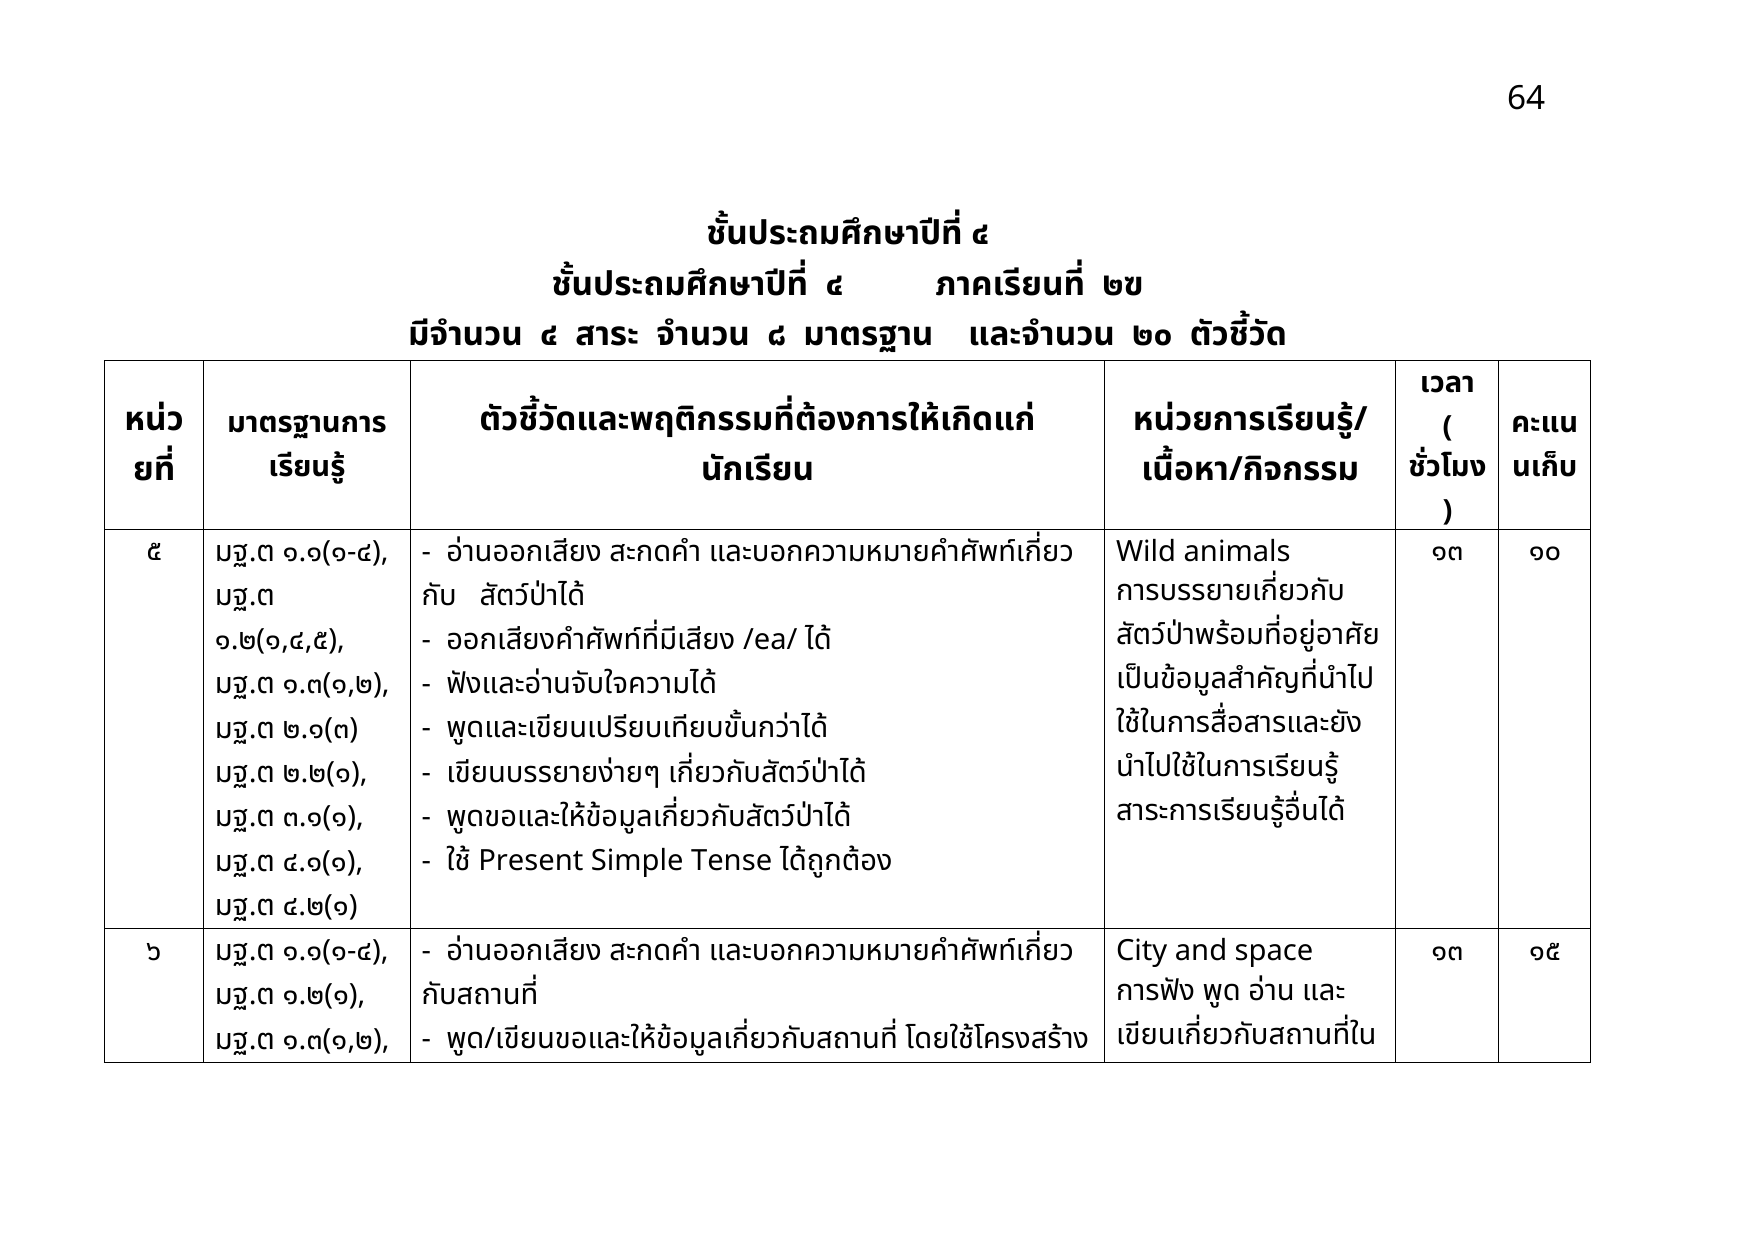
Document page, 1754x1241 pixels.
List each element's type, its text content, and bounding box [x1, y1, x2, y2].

text มีจำนวน ๔ สาระ จำนวน ๘ มาตรฐาน และจำนวน ๒๐ ตัวชี้วัด [150, 310, 1545, 360]
table_cell - อ่านออกเสียง สะกดคำ และบอกความหมายคำศัพท์เกี่ยวกับ สัตว์ป่าได้ - ออกเสียงคำศัพท์ที่มีเสียง /ea/ ได้ - ฟังและอ่านจับใจความได้ - พูดและเขียนเปรียบเทียบขั้นกว่าได้ - เขียนบรรยายง่ายๆ เกี่ยวกับสัตว์ป่าได้ - พูดขอและให้ข้อมูลเกี่ยวกับสัตว์ป่าได้ - ใช้ Present Simple Tense ได้ถูกต้อง [411, 530, 1104, 928]
text ชั้นประถมศึกษาปีที่ ๔ ภาคเรียนที่ ๒ฃ [150, 259, 1545, 310]
table_header มาตรฐานการเรียนรู้ [204, 361, 410, 529]
table_cell City and space การฟัง พูด อ่าน และเขียนเกี่ยวกับสถานที่ในเมือง และสิ่งที่อยู่บนท้องฟ้าเป็นข้อมูลที่นำไปใช้ในการสื่อสารและยังนำไปใช้ในการเรียนรู้สาระการเรียนรู้อื่นได้ [1105, 929, 1395, 1062]
subtitle ชั้นประถมศึกษาปีที่ ๔ [150, 209, 1545, 259]
table_cell มฐ.ต ๑.๑(๑-๔), มฐ.ต ๑.๒(๑,๔,๕), มฐ.ต ๑.๓(๑,๒), มฐ.ต ๒.๑(๓) มฐ.ต ๒.๒(๑), มฐ.ต ๓.๑(๑), มฐ.ต ๔.๑(๑), มฐ.ต ๔.๒(๑) [204, 530, 410, 928]
table_header ตัวชี้วัดและพฤติกรรมที่ต้องการให้เกิดแก่ นักเรียน [411, 361, 1104, 529]
table_cell ๑๕ [1499, 929, 1590, 1062]
table_header เวลา (ชั่วโมง) [1396, 361, 1498, 529]
table_header คะแนนเก็บ [1499, 361, 1590, 529]
table_cell ๑๐ [1499, 530, 1590, 928]
table_header หน่วยการเรียนรู้/เนื้อหา/กิจกรรม [1105, 361, 1395, 529]
table_cell - อ่านออกเสียง สะกดคำ และบอกความหมายคำศัพท์เกี่ยวกับสถานที่ - พูด/เขียนขอและให้ข้อมูลเกี่ยวกับสถานที่ โดยใช้โครงสร้างประโยค Where is the…..? It’s behind/next to/opposite/in front of ………. . - เขียนให้ข้อมูลเกี่ยวกับสถานที่ต่างๆ ในเมืองได้ - ออกเสียง /st/ ได้ถูกต้อง [411, 929, 1104, 1062]
table_cell Wild animals การบรรยายเกี่ยวกับสัตว์ป่าพร้อมที่อยู่อาศัย เป็นข้อมูลสำคัญที่นำไปใช้ในการสื่อสารและยังนำไปใช้ในการเรียนรู้สาระการเรียนรู้อื่นได้ [1105, 530, 1395, 928]
table_cell ๑๓ [1396, 530, 1498, 928]
table_cell ๖ [105, 929, 203, 1062]
table_header หน่วยที่ [105, 361, 203, 529]
table_cell มฐ.ต ๑.๑(๑-๔), มฐ.ต ๑.๒(๑), มฐ.ต ๑.๓(๑,๒), มฐ.ต ๒.๑(๓), มฐ.ต ๒.๒(๑), มฐ.ต ๓.๑(๑), มฐ.ต ๔.๑(๑), มฐ.ต ๔.๒(๑) [204, 929, 410, 1062]
table_cell ๑๓ [1396, 929, 1498, 1062]
table_cell ๕ [105, 530, 203, 928]
